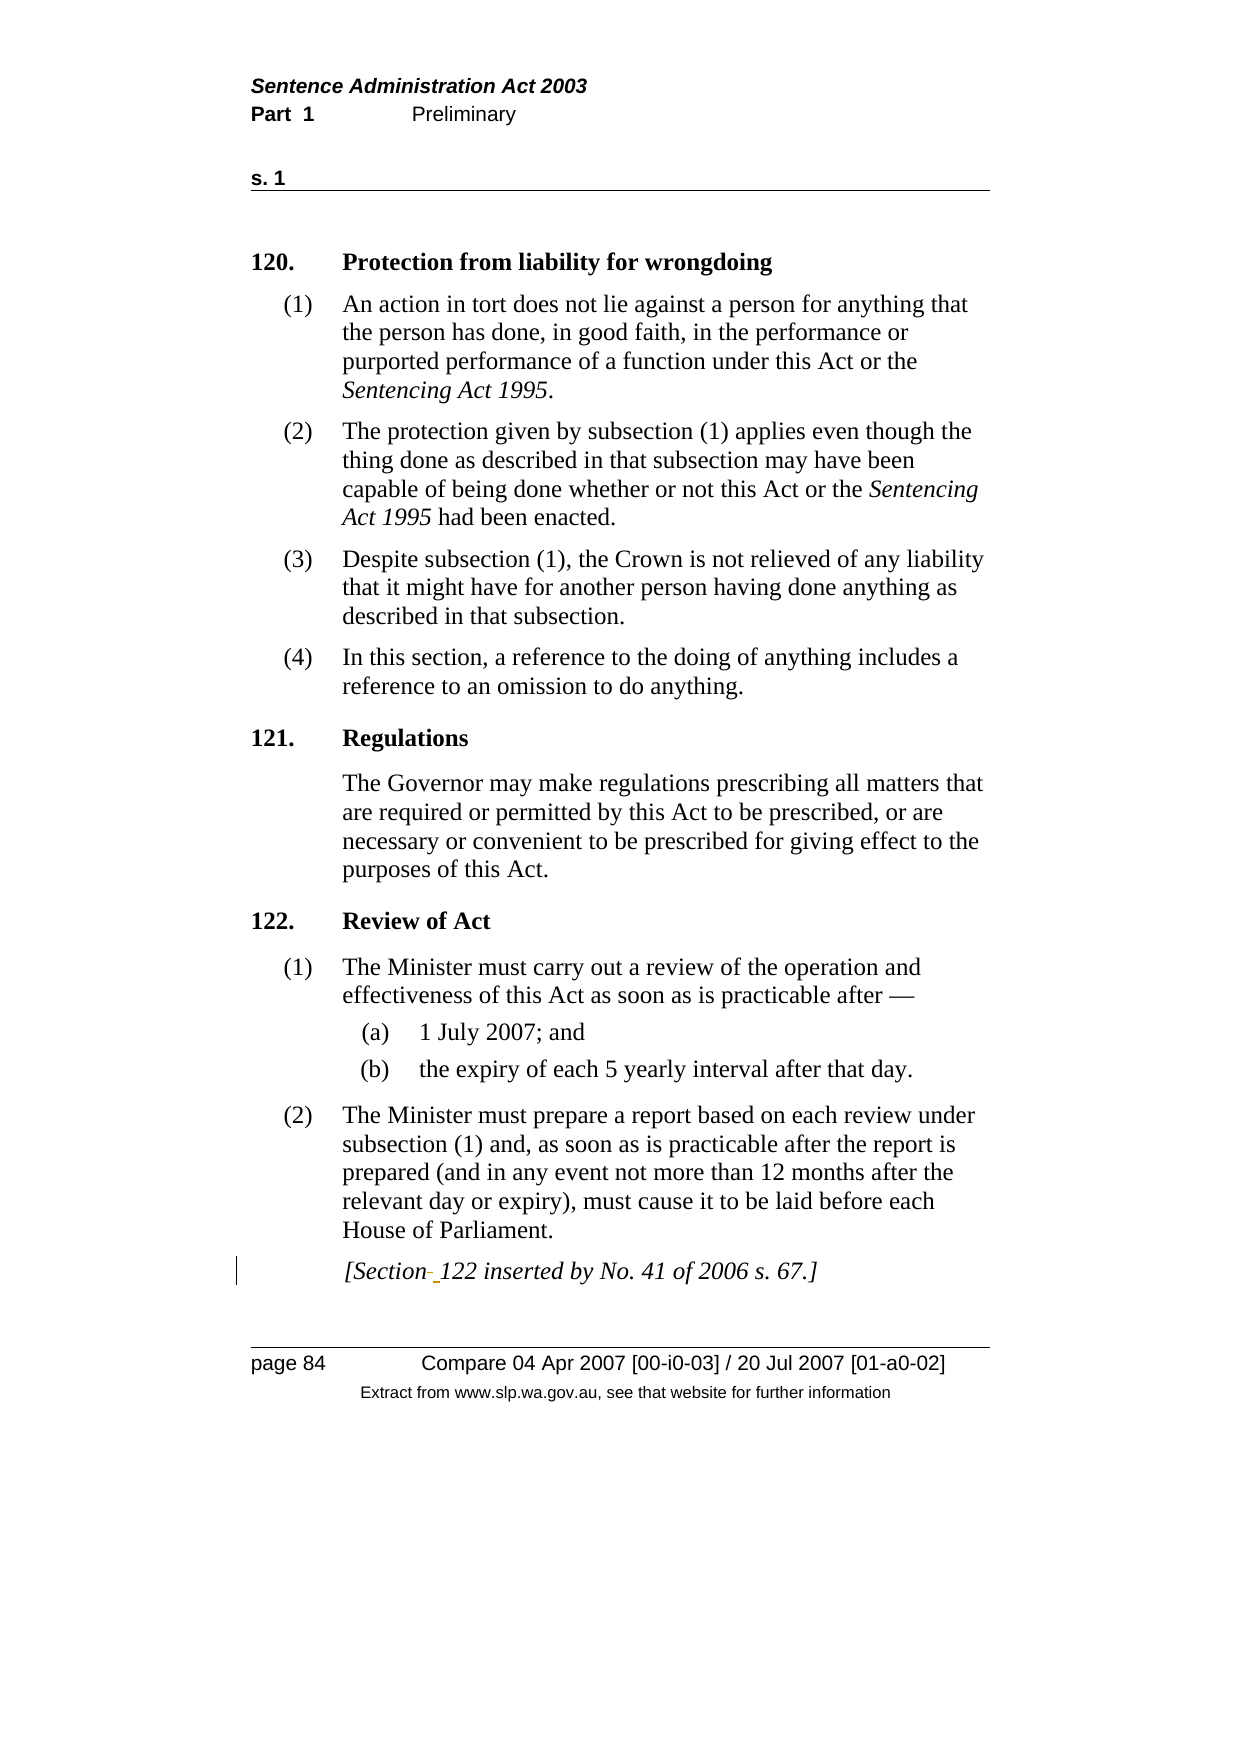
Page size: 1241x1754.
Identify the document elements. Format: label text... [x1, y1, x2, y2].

text The Governor may make regulations prescribing all matters that are required or permitted by this Act to be prescribed, or are necessary or convenient to be prescribed for giving effect to the purposes of this Act. [251, 768, 990, 883]
text (1) An action in tort does not lie against a person for anything that the person has done, in good faith, in the performance or purported performance of a function under this Act or the Sentencing Act 1995. [251, 289, 990, 404]
text (a) 1 July 2007; and [251, 1017, 990, 1046]
subtitle 120. Protection from liability for wrongdoing [251, 247, 990, 276]
text [Section122 inserted by No. 41 of 2006 s. 67.] [251, 1256, 990, 1285]
text (b) the expiry of each 5 yearly interval after that day. [251, 1054, 990, 1083]
subtitle 122. Review of Act [251, 906, 990, 935]
subtitle 121. Regulations [251, 723, 990, 752]
text (2) The protection given by subsection (1) applies even though the thing done as described in that subsection may have been capable of being done whether or not this Act or the Sentencing Act 1995 had been enacted. [251, 416, 990, 531]
text (2) The Minister must prepare a report based on each review under subsection (1) and, as soon as is practicable after the report is prepared (and in any event not more than 12 months after the relevant day or expiry), must cause it to be laid before each House of Parliament. [251, 1100, 990, 1244]
text (3) Despite subsection (1), the Crown is not relieved of any liability that it might have for another person having done anything as described in that subsection. [251, 544, 990, 630]
text (1) The Minister must carry out a review of the operation and effectiveness of this Act as soon as is practicable after — [251, 952, 990, 1009]
text (4) In this section, a reference to the doing of anything includes a reference to an omission to do anything. [251, 642, 990, 700]
